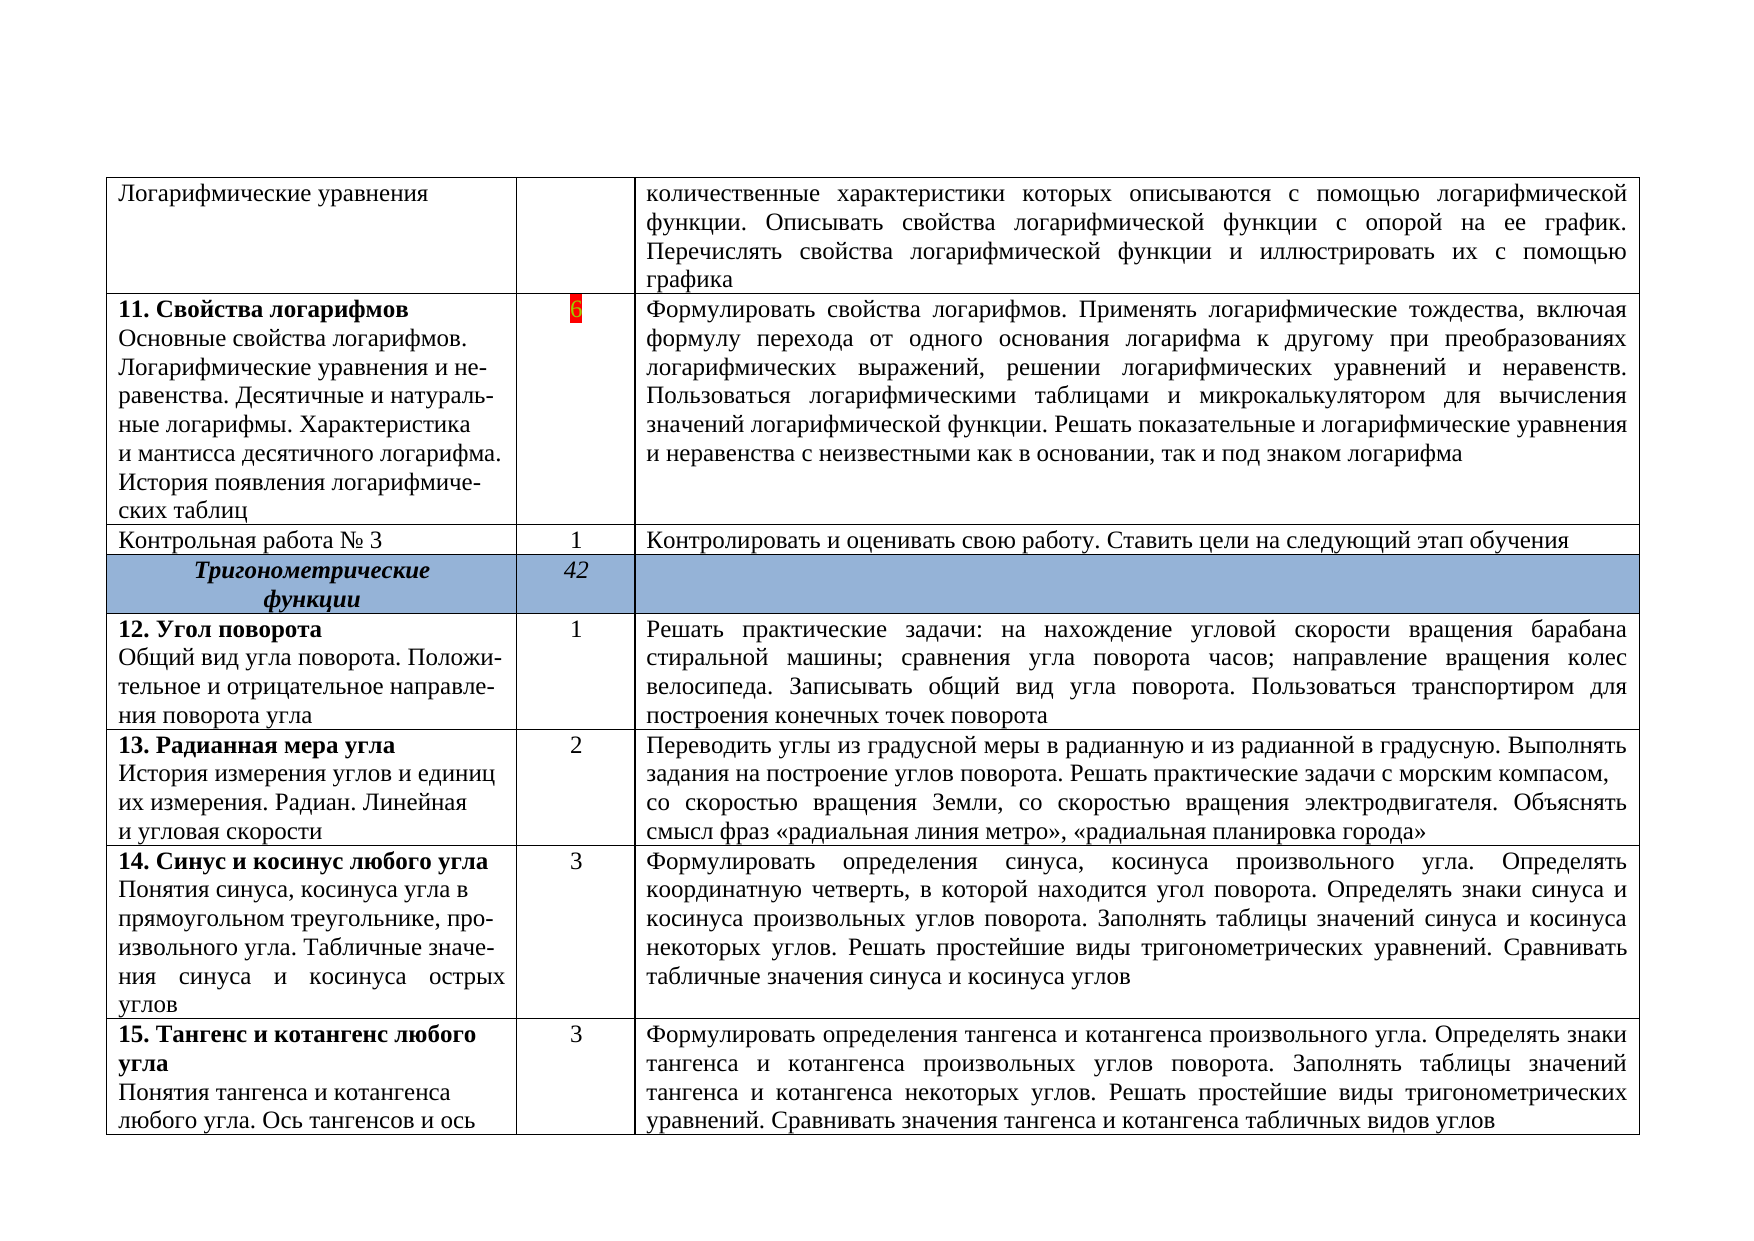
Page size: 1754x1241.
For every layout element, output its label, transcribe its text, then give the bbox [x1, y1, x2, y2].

table_cell 1 [517, 525, 634, 554]
table_cell 1 [517, 614, 634, 729]
table_cell Тригонометрические функции [107, 555, 516, 613]
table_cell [107, 178, 516, 293]
table_cell Формулировать определения синуса, косинуса произвольного угла. Определять координатную четверть, в которой находится угол поворота. Определять знаки синуса и косинуса произвольных углов поворота. Заполнять таблицы значений синуса и косинуса некоторых углов. Решать простейшие виды тригонометрических уравнений. Сравнивать табличные значения синуса и косинуса углов [636, 846, 1639, 1018]
table_cell 3 [517, 1019, 634, 1134]
table_cell Контрольная работа № 3 [107, 525, 516, 554]
table_cell 6 [517, 178, 634, 293]
table_cell 14. Синус и косинус любого угла Понятия синуса, косинуса угла в прямоугольном треугольнике, про- извольного угла. Табличные значе- ния синуса и косинуса острых углов [107, 846, 516, 1018]
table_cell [636, 1019, 1639, 1134]
table_cell 42 [517, 555, 634, 613]
table_cell Формулировать свойства логарифмов. Применять логарифмические тождества, включая формулу перехода от одного основания логарифма к другому при преобразованиях логарифмических выражений, решении логарифмических уравнений и неравенств. Пользоваться логарифмическими таблицами и микрокалькулятором для вычисления значений логарифмической функции. Решать показательные и логарифмические уравнения и неравенства с неизвестными как в основании, так и под знаком логарифма [636, 294, 1639, 524]
table_cell 12. Угол поворота Общий вид угла поворота. Положи- тельное и отрицательное направле- ния поворота угла [107, 614, 516, 729]
table_cell 6 [517, 294, 634, 524]
table_cell [636, 555, 1639, 613]
table_cell Переводить углы из градусной меры в радианную и из радианной в градусную. Выполнять задания на построение углов поворота. Решать практические задачи с морским компасом, со скоростью вращения Земли, со скоростью вращения электродвигателя. Объяснять смысл фраз «радиальная линия метро», «радиальная планировка города» [636, 730, 1639, 845]
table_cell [107, 1019, 516, 1134]
table_cell 2 [517, 730, 634, 845]
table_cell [636, 178, 1639, 293]
table_cell 13. Радианная мера угла История измерения углов и единиц их измерения. Радиан. Линейная и угловая скорости [107, 730, 516, 845]
table_cell Контролировать и оценивать свою работу. Ставить цели на следующий этап обучения [636, 525, 1639, 554]
table_cell Решать практические задачи: на нахождение угловой скорости вращения барабана стиральной машины; сравнения угла поворота часов; направление вращения колес велосипеда. Записывать общий вид угла поворота. Пользоваться транспортиром для построения конечных точек поворота [636, 614, 1639, 729]
table_cell 11. Свойства логарифмов Основные свойства логарифмов. Логарифмические уравнения и не- равенства. Десятичные и натураль- ные логарифмы. Характеристика и мантисса десятичного логарифма. История появления логарифмиче- ских таблиц [107, 294, 516, 524]
table_cell 3 [517, 846, 634, 1018]
